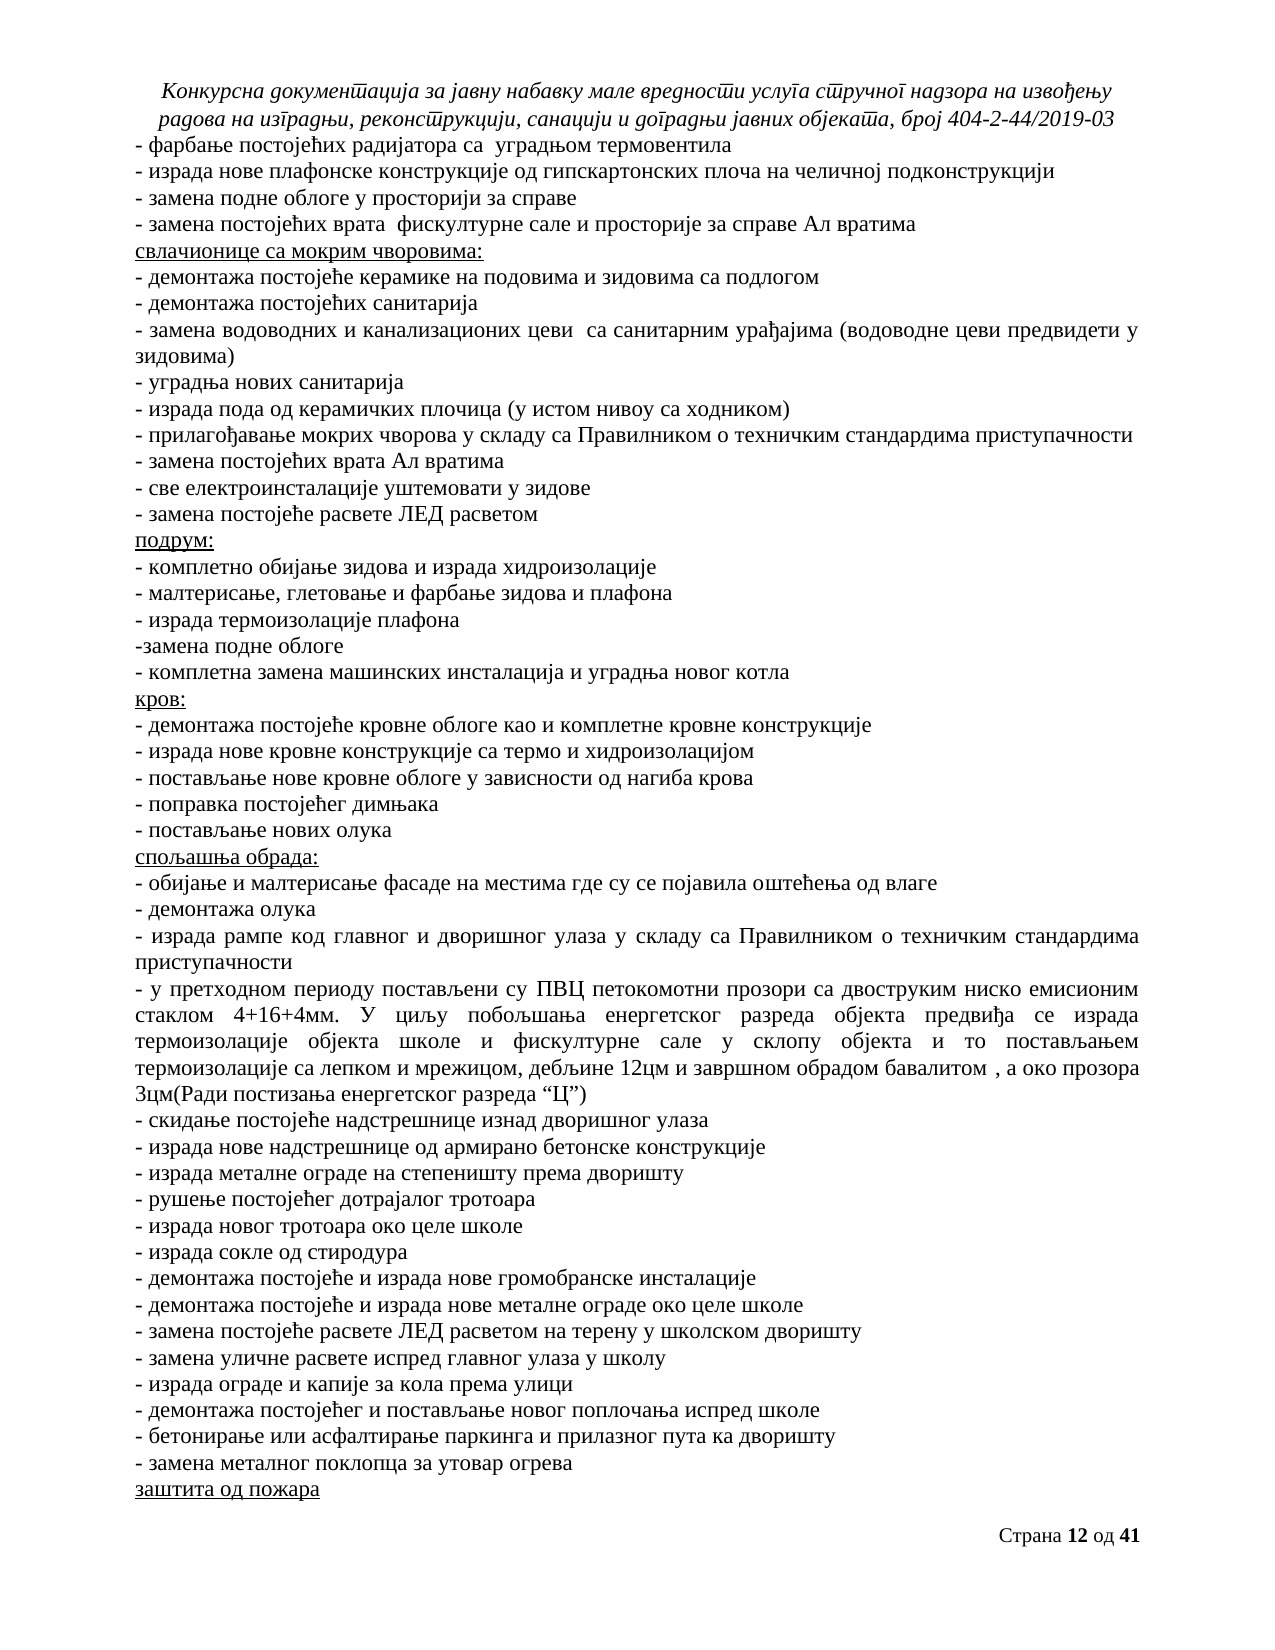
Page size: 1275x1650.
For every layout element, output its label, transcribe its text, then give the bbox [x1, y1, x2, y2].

text - замена постојеће расвете ЛЕД расветом [135, 500, 1140, 527]
text - прилагођавање мокрих чворова у складу са Правилником о техничким стандардима приступачности [135, 421, 1140, 447]
text - замена металног поклопца за утовар огрева [135, 1449, 1140, 1475]
text спољашња обрада: [135, 843, 1140, 869]
text - израда рампе код главног и дворишног улаза у складу са Правилником о техничким стандардима приступачности [135, 922, 1140, 974]
text - у претходном периоду постављени су ПВЦ петокомотни прозори са двоструким ниско емисионим стаклом 4+16+4мм. У циљу побољшања енергетског разреда објекта предвиђа се израда термоизолације објекта школе и фискултурне сале у склопу објекта и то постављањем термоизолације са лепком и мрежицом, дебљине 12цм и завршном обрадом бавалитом , а око прозора 3цм(Ради постизања енергетског разреда “Ц”) [135, 974, 1140, 1106]
text - демонтажа постојећих санитарија [135, 289, 1140, 316]
text - постављање нових олука [135, 816, 1140, 843]
text - израда металне ограде на степеништу према дворишту [135, 1159, 1140, 1185]
text - бетонирање или асфалтирање паркинга и прилазног пута ка дворишту [135, 1423, 1140, 1449]
text - демонтажа постојеће и израда нове металне ограде око целе школе [135, 1291, 1140, 1317]
text - уградња нових санитарија [135, 368, 1140, 395]
text - замена постојеће расвете ЛЕД расветом на терену у школском дворишту [135, 1317, 1140, 1343]
text заштита од пожара [135, 1475, 1140, 1502]
text подрум: [135, 527, 1140, 553]
text - израда новог тротоара око целе школе [135, 1212, 1140, 1238]
text - израда сокле од стиродура [135, 1238, 1140, 1264]
text - постављање нове кровне облоге у зависности од нагиба крова [135, 764, 1140, 790]
text - демонтажа постојеће керамике на подовима и зидовима са подлогом [135, 263, 1140, 289]
text - израда ограде и капије за кола према улици [135, 1370, 1140, 1396]
text - израда нове надстрешнице од армирано бетонске конструкције [135, 1133, 1140, 1159]
text - комплетно обијање зидова и израда хидроизолације [135, 553, 1140, 579]
text - демонтажа постојећег и постављање новог поплочања испред школе [135, 1396, 1140, 1423]
text кров: [135, 685, 1140, 711]
text - рушење постојећег дотрајалог тротоара [135, 1185, 1140, 1212]
text - израда нове кровне конструкције са термо и хидроизолацијом [135, 737, 1140, 764]
text - поправка постојећег димњака [135, 790, 1140, 816]
text - демонтажа постојеће кровне облоге као и комплетне кровне конструкције [135, 711, 1140, 737]
text - скидање постојеће надстрешнице изнад дворишног улаза [135, 1106, 1140, 1133]
text - замена постојећих врата фискултурне сале и просторије за справе Ал вратима [135, 210, 1140, 237]
text свлачионице са мокрим чворовима: [135, 237, 1140, 263]
text - демонтажа олука [135, 896, 1140, 922]
text -замена подне облоге [135, 632, 1140, 658]
text - замена уличне расвете испред главног улаза у школу [135, 1343, 1140, 1370]
text - израда нове плафонске конструкције од гипскартонских плоча на челичној подконструкцији [135, 158, 1140, 184]
text - израда термоизолације плафона [135, 606, 1140, 632]
text - обијање и малтерисање фасаде на местима где су се појавила оштећења од влаге [135, 869, 1140, 896]
text - комплетна замена машинских инсталација и уградња новог котла [135, 658, 1140, 685]
text - замена постојећих врата Ал вратима [135, 447, 1140, 474]
text - све електроинсталације уштемовати у зидове [135, 474, 1140, 500]
text - замена подне облоге у просторији за справе [135, 184, 1140, 210]
text - замена водоводних и канализационих цеви са санитарним урађајима (водоводне цеви предвидети у зидовима) [135, 316, 1140, 368]
text - малтерисање, глетовање и фарбање зидова и плафона [135, 579, 1140, 606]
text - фарбање постојећих радијатора са уградњом термовентила [135, 131, 1140, 158]
text - израда пода од керамичких плочица (у истом нивоу са ходником) [135, 395, 1140, 421]
text - демонтажа постојеће и израда нове громобранске инсталације [135, 1264, 1140, 1291]
